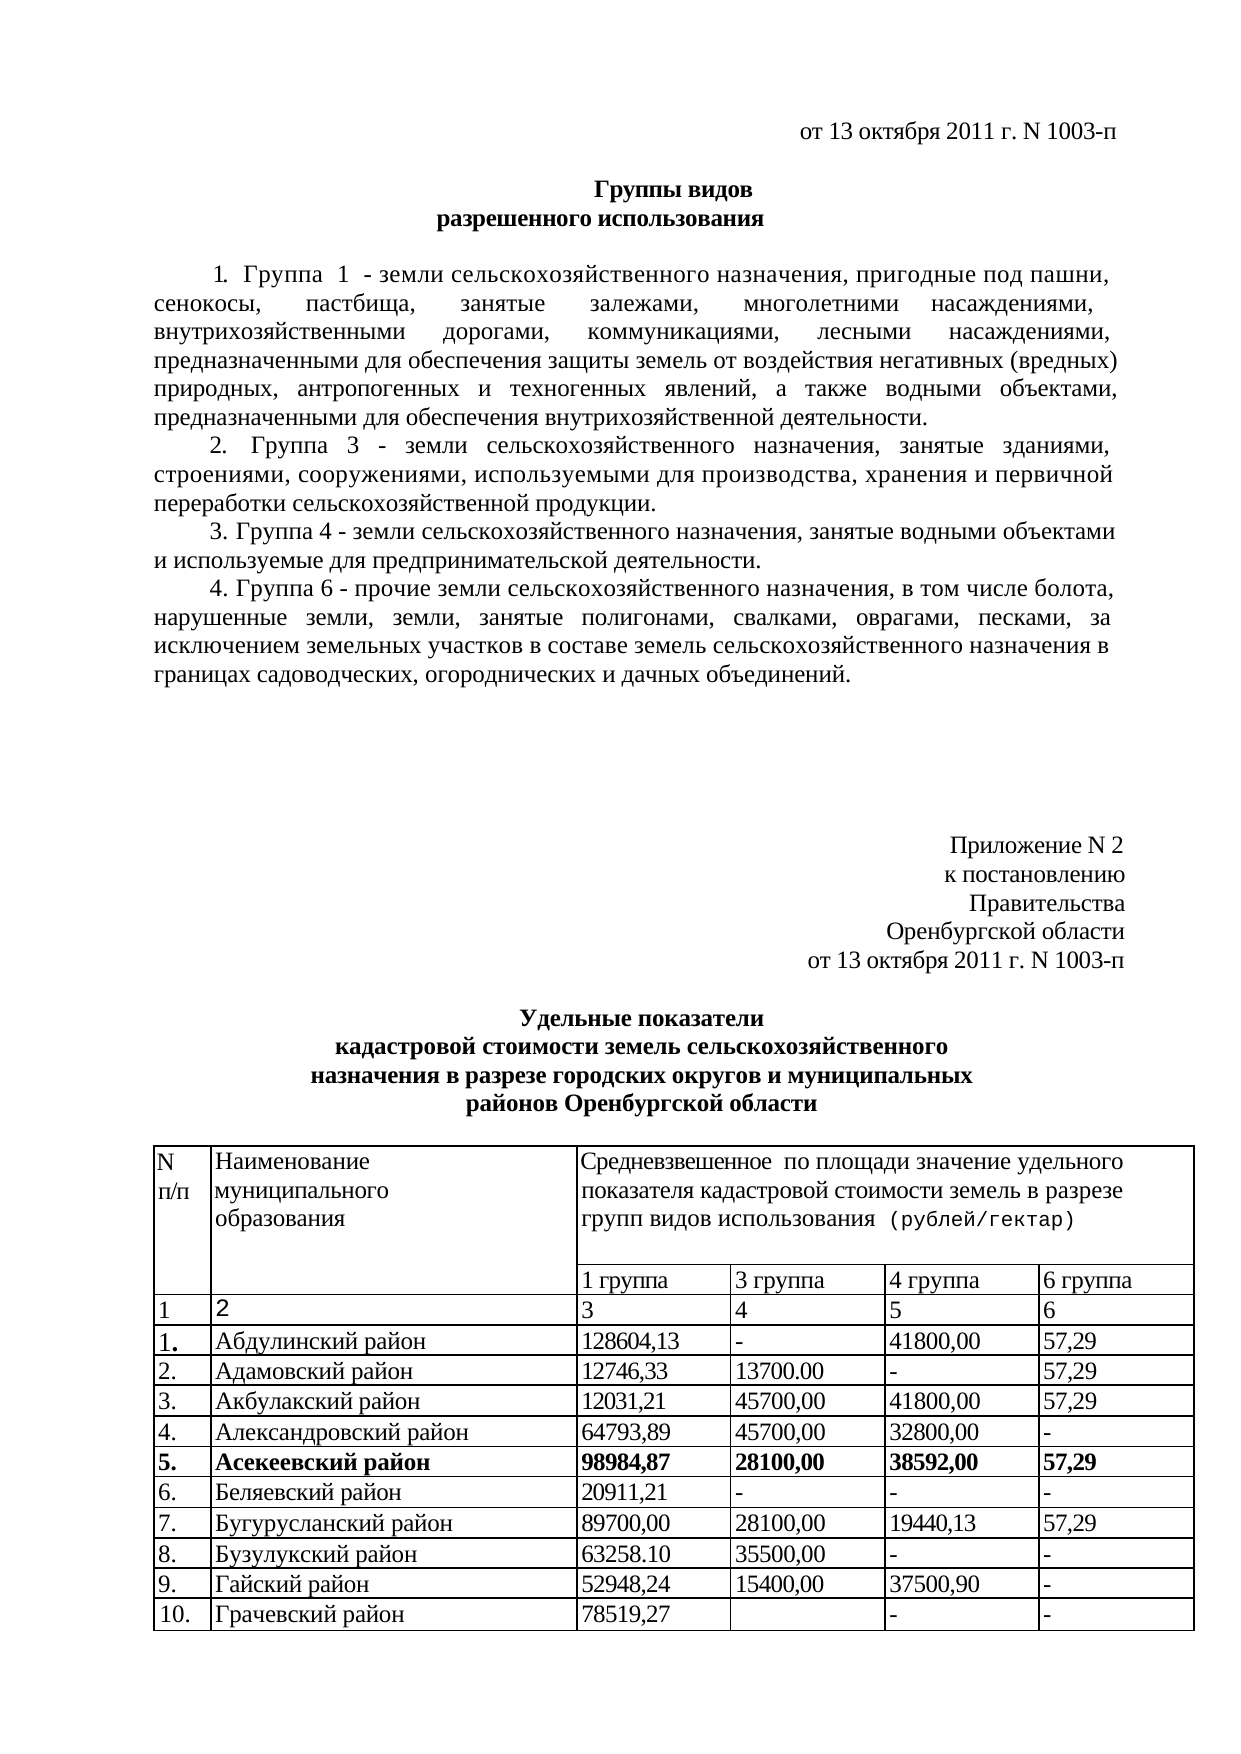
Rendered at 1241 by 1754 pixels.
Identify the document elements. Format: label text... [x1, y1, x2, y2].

text назначения в разрезе городских округов и муниципальных [154, 1060, 1129, 1089]
text 2. Группа 3 - земли сельскохозяйственного назначения, занятые зданиями, строениями, сооружениями, используемыми для производства, хранения и первичной переработки сельскохозяйственной продукции. [154, 431, 1147, 517]
table_cell Александровский район [212, 1417, 576, 1446]
table_cell 10. [155, 1599, 210, 1629]
text кадастровой стоимости земель сельскохозяйственного [154, 1032, 1129, 1060]
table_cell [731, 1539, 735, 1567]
text Оренбургской области [154, 917, 1125, 945]
table_header Средневзвешенное по площади значение удельного показателя кадастровой стоимости земель в разрезе групп видов использования (рублей/гектар) [578, 1147, 1193, 1264]
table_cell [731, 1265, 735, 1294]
table_cell - [886, 1599, 1038, 1629]
table_cell 45700,00 [731, 1417, 884, 1446]
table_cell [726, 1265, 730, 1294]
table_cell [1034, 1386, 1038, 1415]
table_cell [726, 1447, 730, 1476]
list Группа 6 - прочие земли сельскохозяйственного назначения, в том числе болота, нарушенные земли, земли, занятые полигонами, свалками, оврагами, песками, за исключением земельных участков в составе земель сельскохозяйственного назначения в границах садоводческих, огороднических и дачных объединений. [154, 574, 1147, 688]
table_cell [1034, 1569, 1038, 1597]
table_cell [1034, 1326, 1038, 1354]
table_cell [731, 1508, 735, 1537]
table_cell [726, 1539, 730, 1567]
text Правительства [154, 888, 1125, 917]
table_cell 32800,00 [886, 1417, 1038, 1446]
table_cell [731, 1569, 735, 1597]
list Группа 4 - земли сельскохозяйственного назначения, занятые водными объектами и используемые для предпринимательской деятельности. [154, 517, 1147, 574]
table_cell - [1040, 1599, 1193, 1629]
text от 13 октября 2011 г. N 1003-п [799, 116, 1194, 145]
table_cell 78519,27 [578, 1599, 730, 1629]
table_header Наименование муниципального образования [212, 1147, 576, 1294]
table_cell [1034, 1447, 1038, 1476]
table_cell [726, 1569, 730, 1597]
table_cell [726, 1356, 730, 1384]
table_cell - [1040, 1477, 1193, 1507]
table_cell Беляевский район [212, 1477, 576, 1507]
table_header N п/п [155, 1147, 210, 1294]
table_cell [731, 1599, 884, 1629]
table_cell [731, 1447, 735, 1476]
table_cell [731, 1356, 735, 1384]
text Удельные показатели [519, 1003, 1195, 1032]
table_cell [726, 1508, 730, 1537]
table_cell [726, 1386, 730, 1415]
table_cell 20911,21 [578, 1477, 730, 1507]
text от 13 октября 2011 г. N 1003-п [154, 945, 1125, 974]
text районов Оренбургской области [154, 1089, 1129, 1117]
table_cell - [1040, 1417, 1193, 1446]
table_cell Грачевский район [212, 1599, 576, 1629]
table_cell 2 [212, 1295, 576, 1324]
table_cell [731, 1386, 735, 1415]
table_cell - [886, 1477, 1038, 1507]
text к постановлению [154, 860, 1125, 888]
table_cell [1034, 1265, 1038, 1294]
text 1. Группа 1 - земли сельскохозяйственного назначения, пригодные под пашни, сенокосы, пастбища, занятые залежами, многолетними насаждениями, внутрихозяйственными дорогами, коммуникациями, лесными насаждениями, предназначенными для обеспечения защиты земель от воздействия негативных (вредных) природных, антропогенных и техногенных явлений, а также водными объектами, предназначенными для обеспечения внутрихозяйственной деятельности. [154, 260, 1147, 431]
table_cell - [731, 1477, 884, 1507]
text Группы видов разрешенного использования [436, 175, 859, 232]
table_cell 4. [155, 1417, 210, 1446]
text Приложение N 2 [154, 831, 1124, 860]
table_cell 6. [155, 1477, 210, 1507]
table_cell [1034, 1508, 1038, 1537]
table_cell 64793,89 [578, 1417, 730, 1446]
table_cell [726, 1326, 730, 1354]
